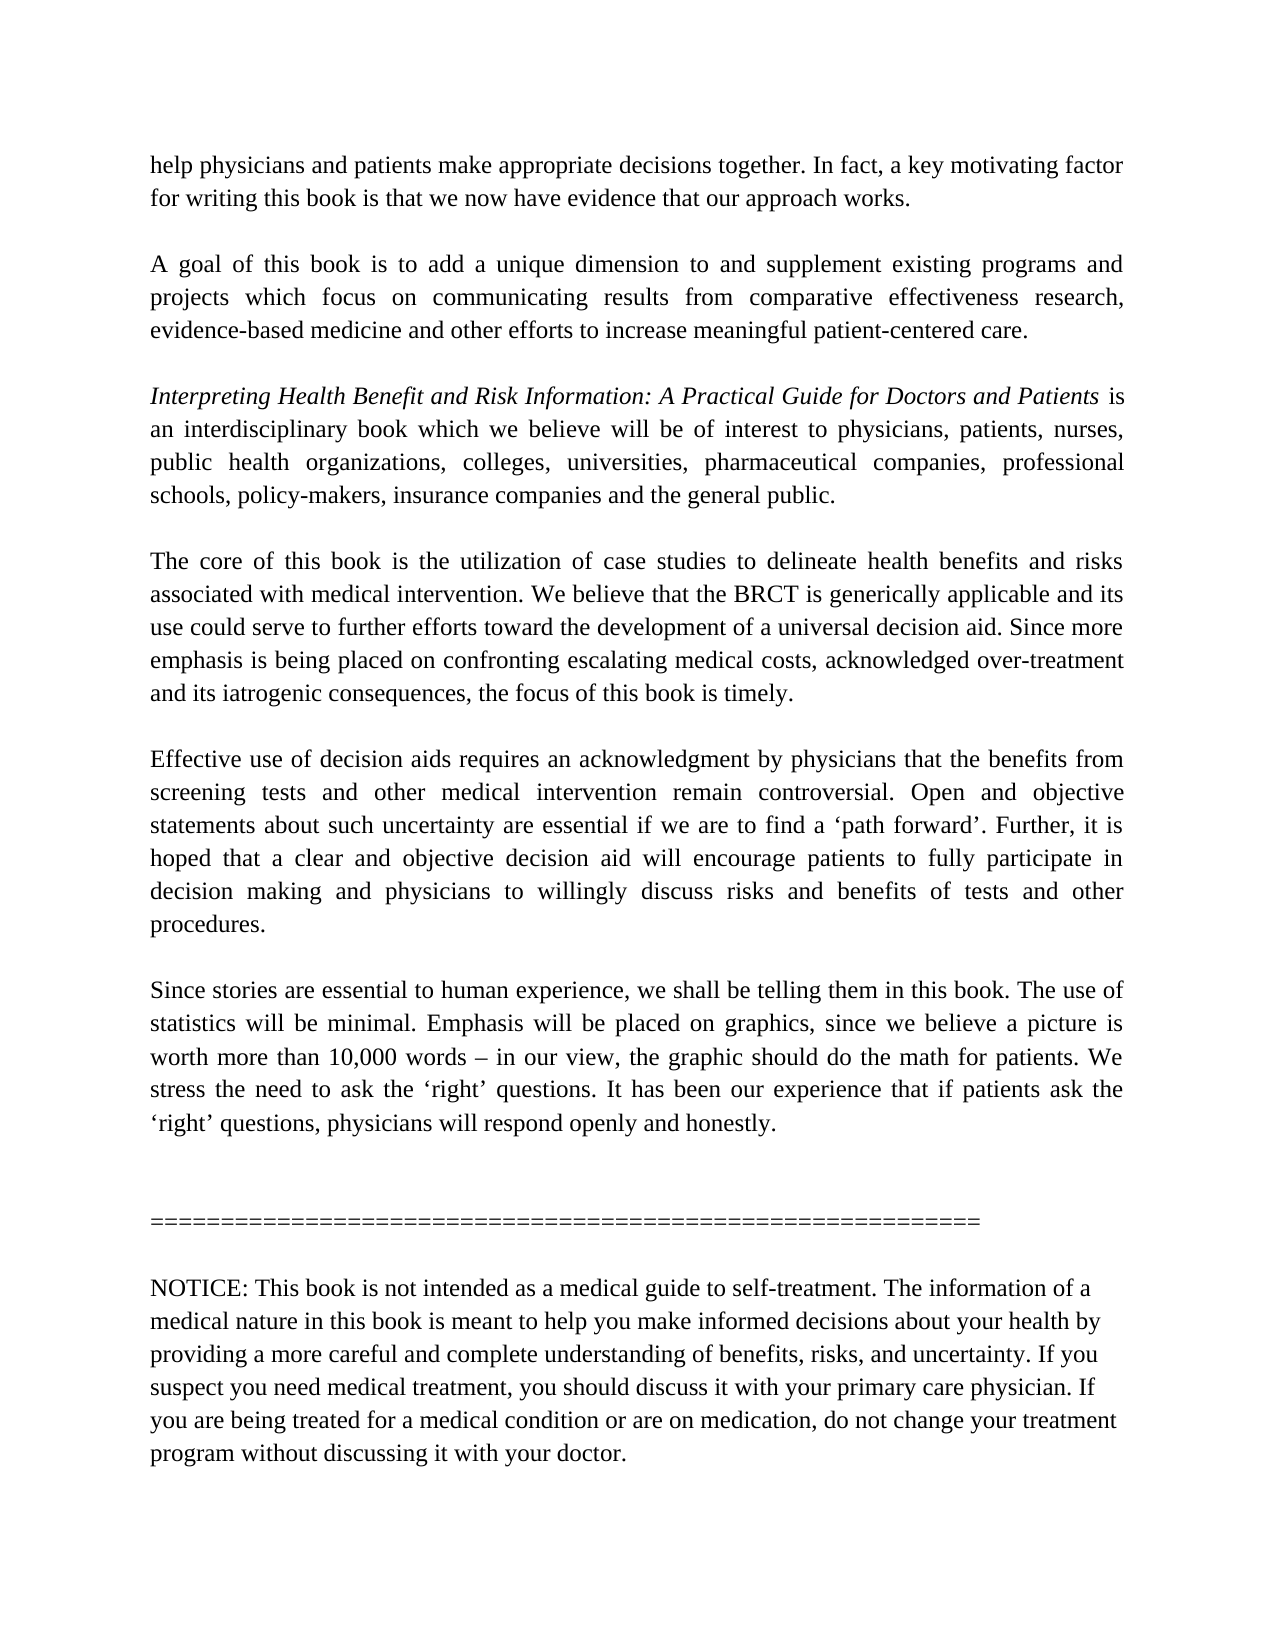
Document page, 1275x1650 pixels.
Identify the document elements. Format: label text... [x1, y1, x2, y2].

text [150, 150, 1125, 212]
text =========================================================== [150, 1207, 1125, 1235]
text Interpreting Health Benefit and Risk Information: A Practical Guide for Doctors and Patients is an interdisciplinary book which we believe will be of interest to physicians, patients, nurses, public health organizations, colleges, universities, pharmaceutical companies, professional schools, policy-makers, insurance companies and the general public. [150, 381, 1125, 509]
text The core of this book is the utilization of case studies to delineate health benefits and risks associated with medical intervention. We believe that the BRCT is generically applicable and its use could serve to further efforts toward the development of a universal decision aid. Since more emphasis is being placed on confronting escalating medical costs, acknowledged over-treatment and its iatrogenic consequences, the focus of this book is timely. [150, 546, 1125, 707]
text Since stories are essential to human experience, we shall be telling them in this book. The use of statistics will be minimal. Emphasis will be placed on graphics, since we believe a picture is worth more than 10,000 words – in our view, the graphic should do the math for patients. We stress the need to ask the ‘right’ questions. It has been our experience that if patients ask the ‘right’ questions, physicians will respond openly and honestly. [150, 976, 1125, 1136]
text Effective use of decision aids requires an acknowledgment by physicians that the benefits from screening tests and other medical intervention remain controversial. Open and objective statements about such uncertainty are essential if we are to find a ‘path forward’. Further, it is hoped that a clear and objective decision aid will encourage patients to fully participate in decision making and physicians to willingly discuss risks and benefits of tests and other procedures. [150, 744, 1125, 938]
text NOTICE: This book is not intended as a medical guide to self-treatment. The information of a medical nature in this book is meant to help you make informed decisions about your health by providing a more careful and complete understanding of benefits, risks, and uncertainty. If you suspect you need medical treatment, you should discuss it with your primary care physician. If you are being treated for a medical condition or are on medication, do not change your treatment program without discussing it with your doctor. [150, 1273, 1125, 1467]
text A goal of this book is to add a unique dimension to and supplement existing programs and projects which focus on communicating results from comparative effectiveness research, evidence-based medicine and other efforts to increase meaningful patient-centered care. [150, 249, 1125, 344]
